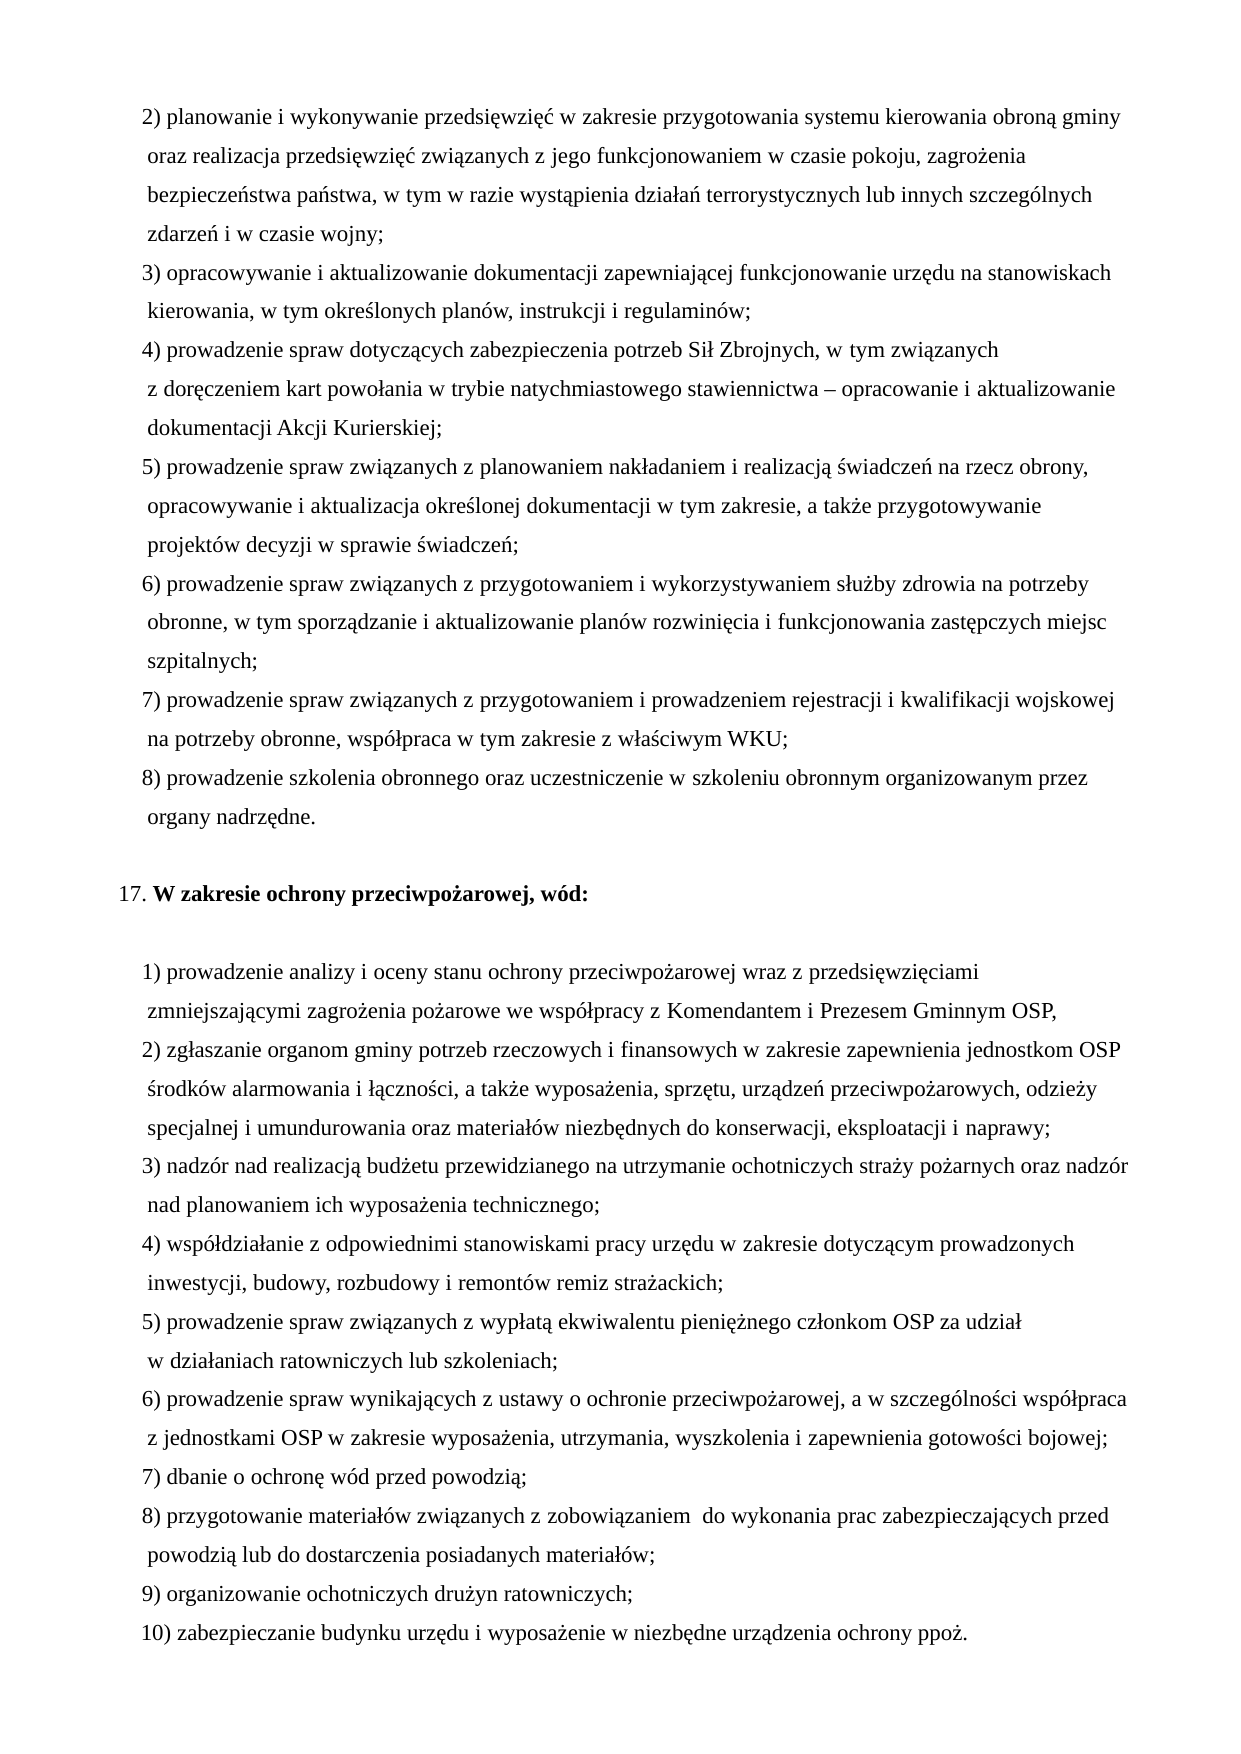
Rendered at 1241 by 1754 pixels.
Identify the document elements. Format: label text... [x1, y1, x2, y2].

text 2) zgłaszanie organom gminy potrzeb rzeczowych i finansowych w zakresie zapewnienia jednostkom OSP [142, 1036, 1134, 1062]
text 1) prowadzenie analizy i oceny stanu ochrony przeciwpożarowej wraz z przedsięwzięciami [142, 958, 1134, 984]
text z doręczeniem kart powołania w trybie natychmiastowego stawiennictwa – opracowanie i aktualizowanie [142, 375, 1134, 402]
text 4) prowadzenie spraw dotyczących zabezpieczenia potrzeb Sił Zbrojnych, w tym związanych [142, 336, 1134, 363]
text szpitalnych; [142, 647, 1134, 674]
text 7) prowadzenie spraw związanych z przygotowaniem i prowadzeniem rejestracji i kwalifikacji wojskowej [142, 686, 1134, 712]
text 5) prowadzenie spraw związanych z planowaniem nakładaniem i realizacją świadczeń na rzecz obrony, [142, 453, 1134, 479]
text 17. W zakresie ochrony przeciwpożarowej, wód: [118, 880, 1134, 907]
text zdarzeń i w czasie wojny; [142, 220, 1134, 246]
text 10) zabezpieczanie budynku urzędu i wyposażenie w niezbędne urządzenia ochrony ppoż. [106, 1619, 1134, 1645]
text 6) prowadzenie spraw wynikających z ustawy o ochronie przeciwpożarowej, a w szczególności współpraca [142, 1386, 1134, 1412]
text 3) nadzór nad realizacją budżetu przewidzianego na utrzymanie ochotniczych straży pożarnych oraz nadzór [142, 1152, 1134, 1179]
text 7) dbanie o ochronę wód przed powodzią; [142, 1463, 1134, 1489]
text zmniejszającymi zagrożenia pożarowe we współpracy z Komendantem i Prezesem Gminnym OSP, [142, 997, 1134, 1023]
text 8) prowadzenie szkolenia obronnego oraz uczestniczenie w szkoleniu obronnym organizowanym przez [142, 764, 1134, 790]
text specjalnej i umundurowania oraz materiałów niezbędnych do konserwacji, eksploatacji i naprawy; [142, 1113, 1134, 1140]
text w działaniach ratowniczych lub szkoleniach; [142, 1347, 1134, 1373]
text środków alarmowania i łączności, a także wyposażenia, sprzętu, urządzeń przeciwpożarowych, odzieży [142, 1075, 1134, 1101]
text 4) współdziałanie z odpowiednimi stanowiskami pracy urzędu w zakresie dotyczącym prowadzonych [142, 1230, 1134, 1256]
text nad planowaniem ich wyposażenia technicznego; [142, 1191, 1134, 1218]
text 2) planowanie i wykonywanie przedsięwzięć w zakresie przygotowania systemu kierowania obroną gminy [142, 103, 1134, 130]
text 3) opracowywanie i aktualizowanie dokumentacji zapewniającej funkcjonowanie urzędu na stanowiskach [142, 259, 1134, 285]
text powodzią lub do dostarczenia posiadanych materiałów; [142, 1541, 1134, 1567]
text 6) prowadzenie spraw związanych z przygotowaniem i wykorzystywaniem służby zdrowia na potrzeby [142, 569, 1134, 596]
text 8) przygotowanie materiałów związanych z zobowiązaniem do wykonania prac zabezpieczających przed [142, 1502, 1134, 1528]
text obronne, w tym sporządzanie i aktualizowanie planów rozwinięcia i funkcjonowania zastępczych miejsc [142, 608, 1134, 635]
text bezpieczeństwa państwa, w tym w razie wystąpienia działań terrorystycznych lub innych szczególnych [142, 181, 1134, 207]
text dokumentacji Akcji Kurierskiej; [142, 414, 1134, 441]
text 5) prowadzenie spraw związanych z wypłatą ekwiwalentu pieniężnego członkom OSP za udział [142, 1308, 1134, 1334]
text oraz realizacja przedsięwzięć związanych z jego funkcjonowaniem w czasie pokoju, zagrożenia [142, 142, 1134, 168]
text projektów decyzji w sprawie świadczeń; [142, 531, 1134, 557]
text kierowania, w tym określonych planów, instrukcji i regulaminów; [142, 298, 1134, 324]
text organy nadrzędne. [142, 803, 1134, 829]
text na potrzeby obronne, współpraca w tym zakresie z właściwym WKU; [142, 725, 1134, 751]
text z jednostkami OSP w zakresie wyposażenia, utrzymania, wyszkolenia i zapewnienia gotowości bojowej; [142, 1424, 1134, 1451]
text opracowywanie i aktualizacja określonej dokumentacji w tym zakresie, a także przygotowywanie [142, 492, 1134, 518]
text inwestycji, budowy, rozbudowy i remontów remiz strażackich; [142, 1269, 1134, 1295]
text 9) organizowanie ochotniczych drużyn ratowniczych; [142, 1580, 1134, 1606]
